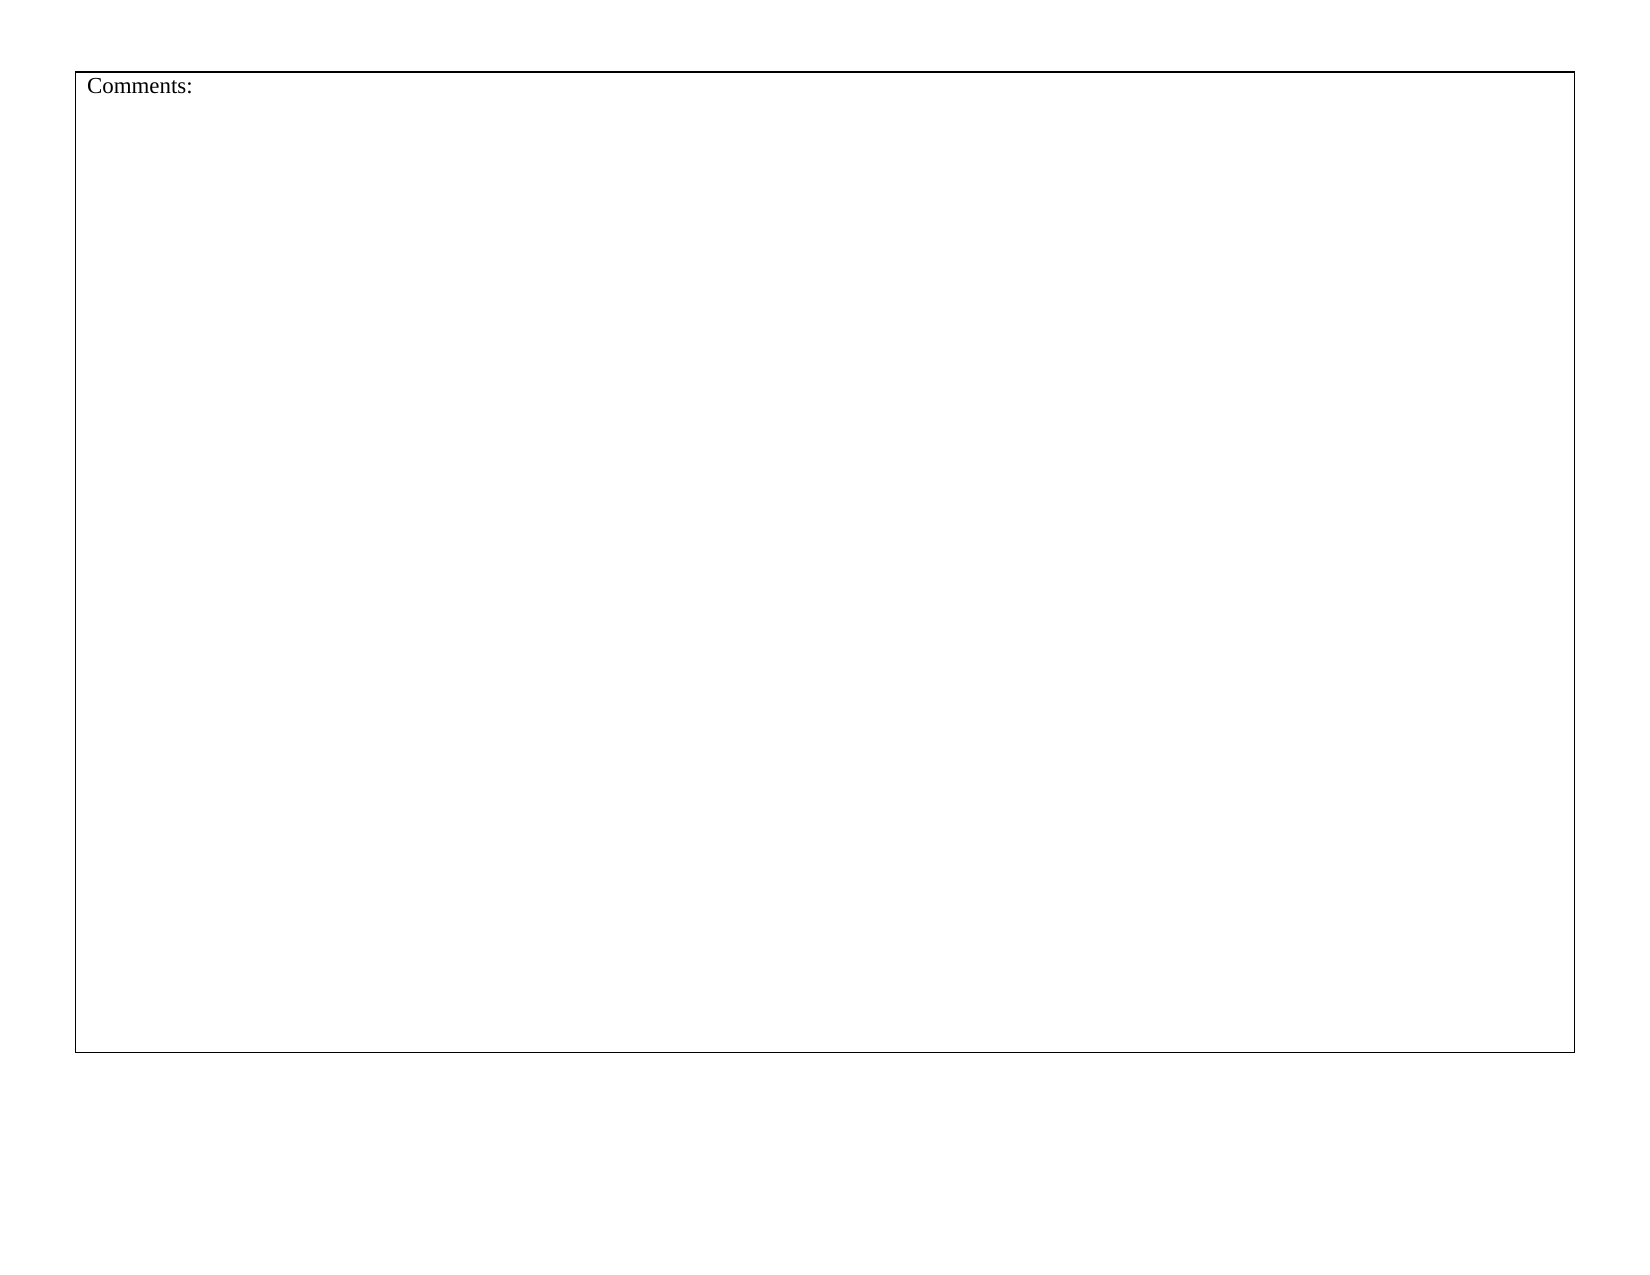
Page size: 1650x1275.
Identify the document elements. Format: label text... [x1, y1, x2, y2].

table_header Comments: [76, 73, 1574, 1052]
